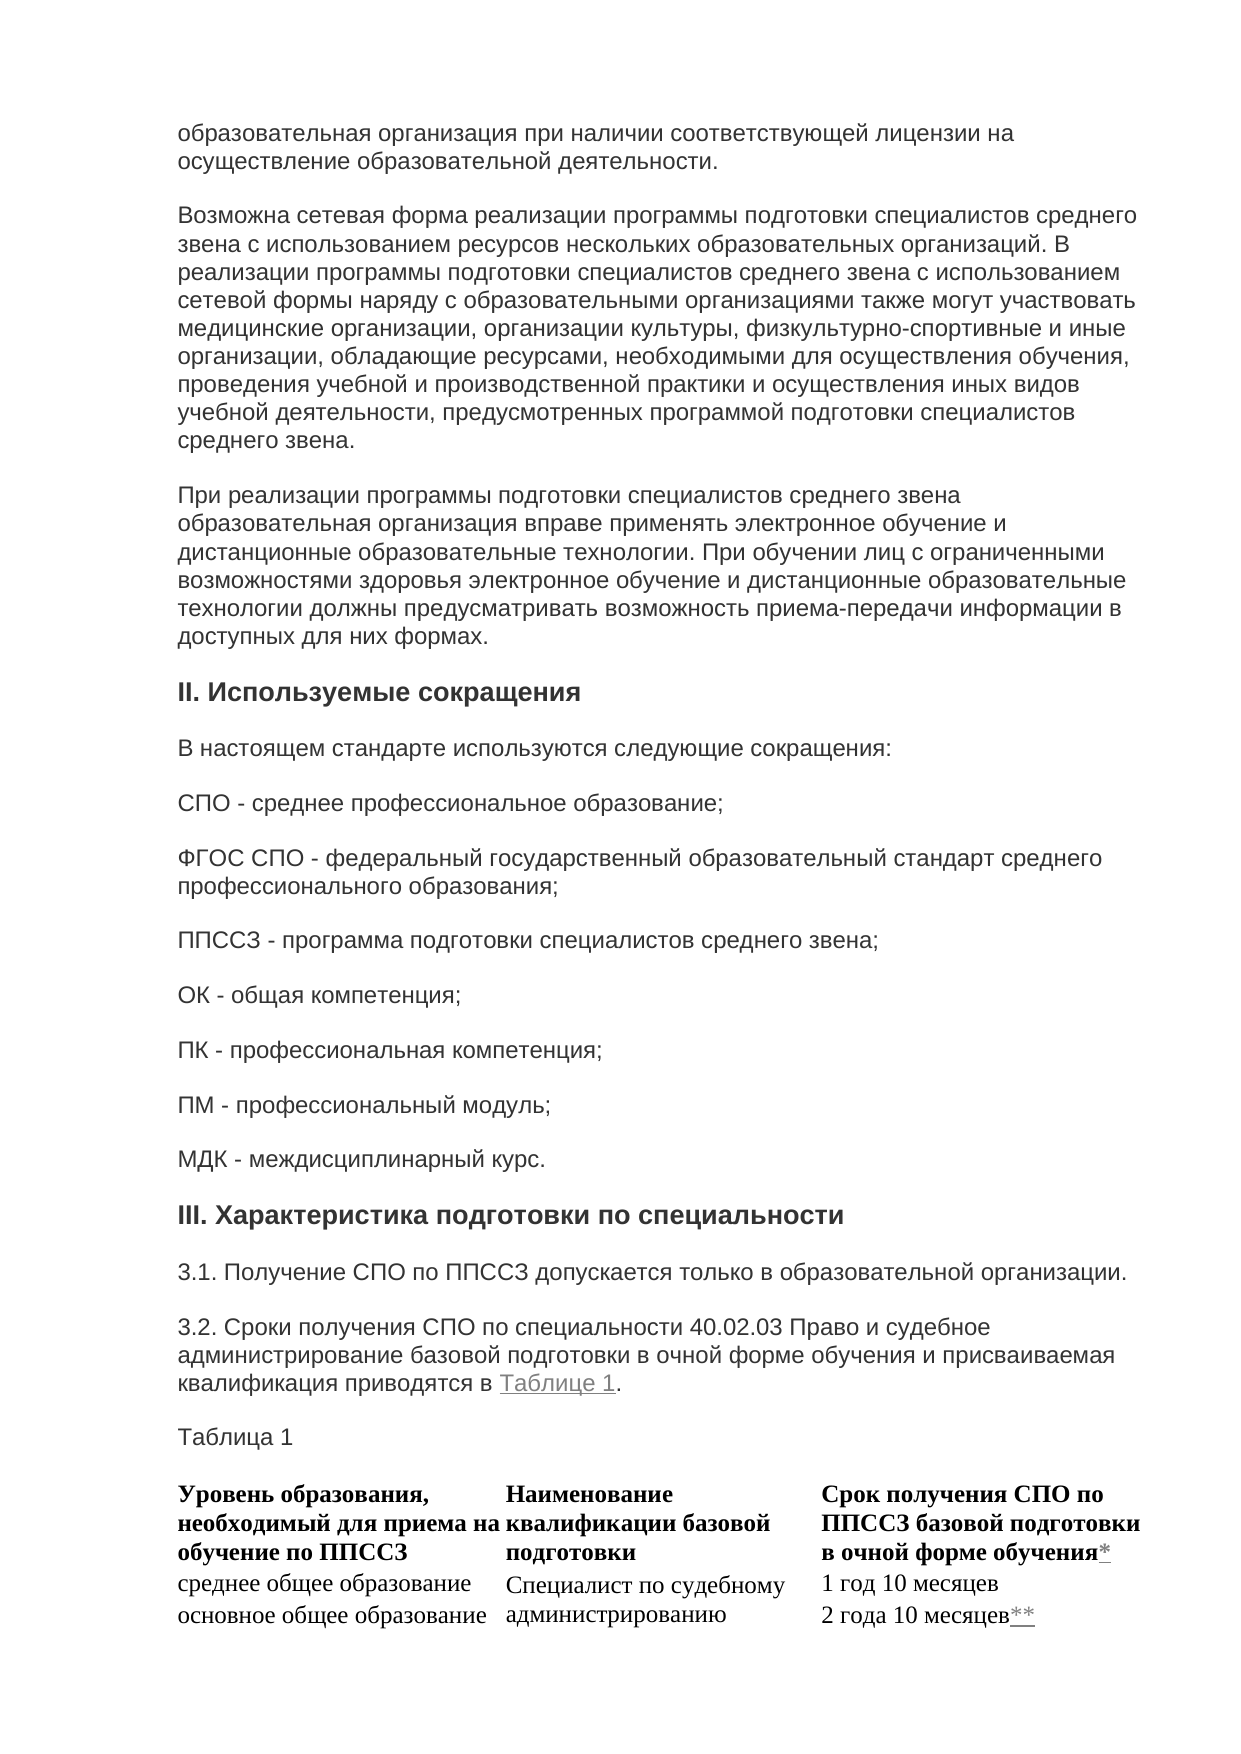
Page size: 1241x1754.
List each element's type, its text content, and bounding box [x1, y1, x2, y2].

text Возможна сетевая форма реализации программы подготовки специалистов среднего звена с использованием ресурсов нескольких образовательных организаций. В реализации программы подготовки специалистов среднего звена с использованием сетевой формы наряду с образовательными организациями также могут участвовать медицинские организации, организации культуры, физкультурно-спортивные и иные организации, обладающие ресурсами, необходимыми для осуществления обучения, проведения учебной и производственной практики и осуществления иных видов учебной деятельности, предусмотренных программой подготовки специалистов среднего звена. [177, 201, 1152, 454]
table_cell среднее общее образование [176, 1567, 504, 1599]
text 3.2. Сроки получения СПО по специальности 40.02.03 Право и судебное администрирование базовой подготовки в очной форме обучения и присваиваемая квалификация приводятся в Таблице 1. [177, 1312, 1152, 1396]
text При реализации программы подготовки специалистов среднего звена образовательная организация вправе применять электронное обучение и дистанционные образовательные технологии. При обучении лиц с ограниченными возможностями здоровья электронное обучение и дистанционные образовательные технологии должны предусматривать возможность приема-передачи информации в доступных для них формах. [177, 481, 1152, 649]
text ФГОС СПО - федеральный государственный образовательный стандарт среднего профессионального образования; [177, 843, 1152, 899]
text МДК - междисциплинарный курс. [177, 1145, 1152, 1173]
text ОК - общая компетенция; [177, 981, 1152, 1009]
table_cell 1 год 10 месяцев [820, 1567, 1153, 1599]
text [177, 118, 1152, 174]
text II. Используемые сокращения [177, 676, 1152, 707]
table_cell основное общее образование [176, 1599, 504, 1631]
table_header Уровень образования, необходимый для приема на обучение по ППССЗ [176, 1478, 504, 1567]
text Таблица 1 [177, 1423, 1152, 1451]
text В настоящем стандарте используются следующие сокращения: [177, 734, 1152, 762]
text 3.1. Получение СПО по ППССЗ допускается только в образовательной организации. [177, 1257, 1152, 1285]
text ПК - профессиональная компетенция; [177, 1035, 1152, 1063]
table_header Наименование квалификации базовой подготовки [504, 1478, 820, 1567]
text ППССЗ - программа подготовки специалистов среднего звена; [177, 926, 1152, 954]
text ПМ - профессиональный модуль; [177, 1090, 1152, 1118]
table_header Срок получения СПО по ППССЗ базовой подготовки в очной форме обучения* [820, 1478, 1153, 1567]
text III. Характеристика подготовки по специальности [177, 1199, 1152, 1231]
table_cell Специалист по судебному администрированию [504, 1567, 820, 1631]
text СПО - среднее профессиональное образование; [177, 788, 1152, 817]
table_cell 2 года 10 месяцев** [820, 1599, 1153, 1631]
